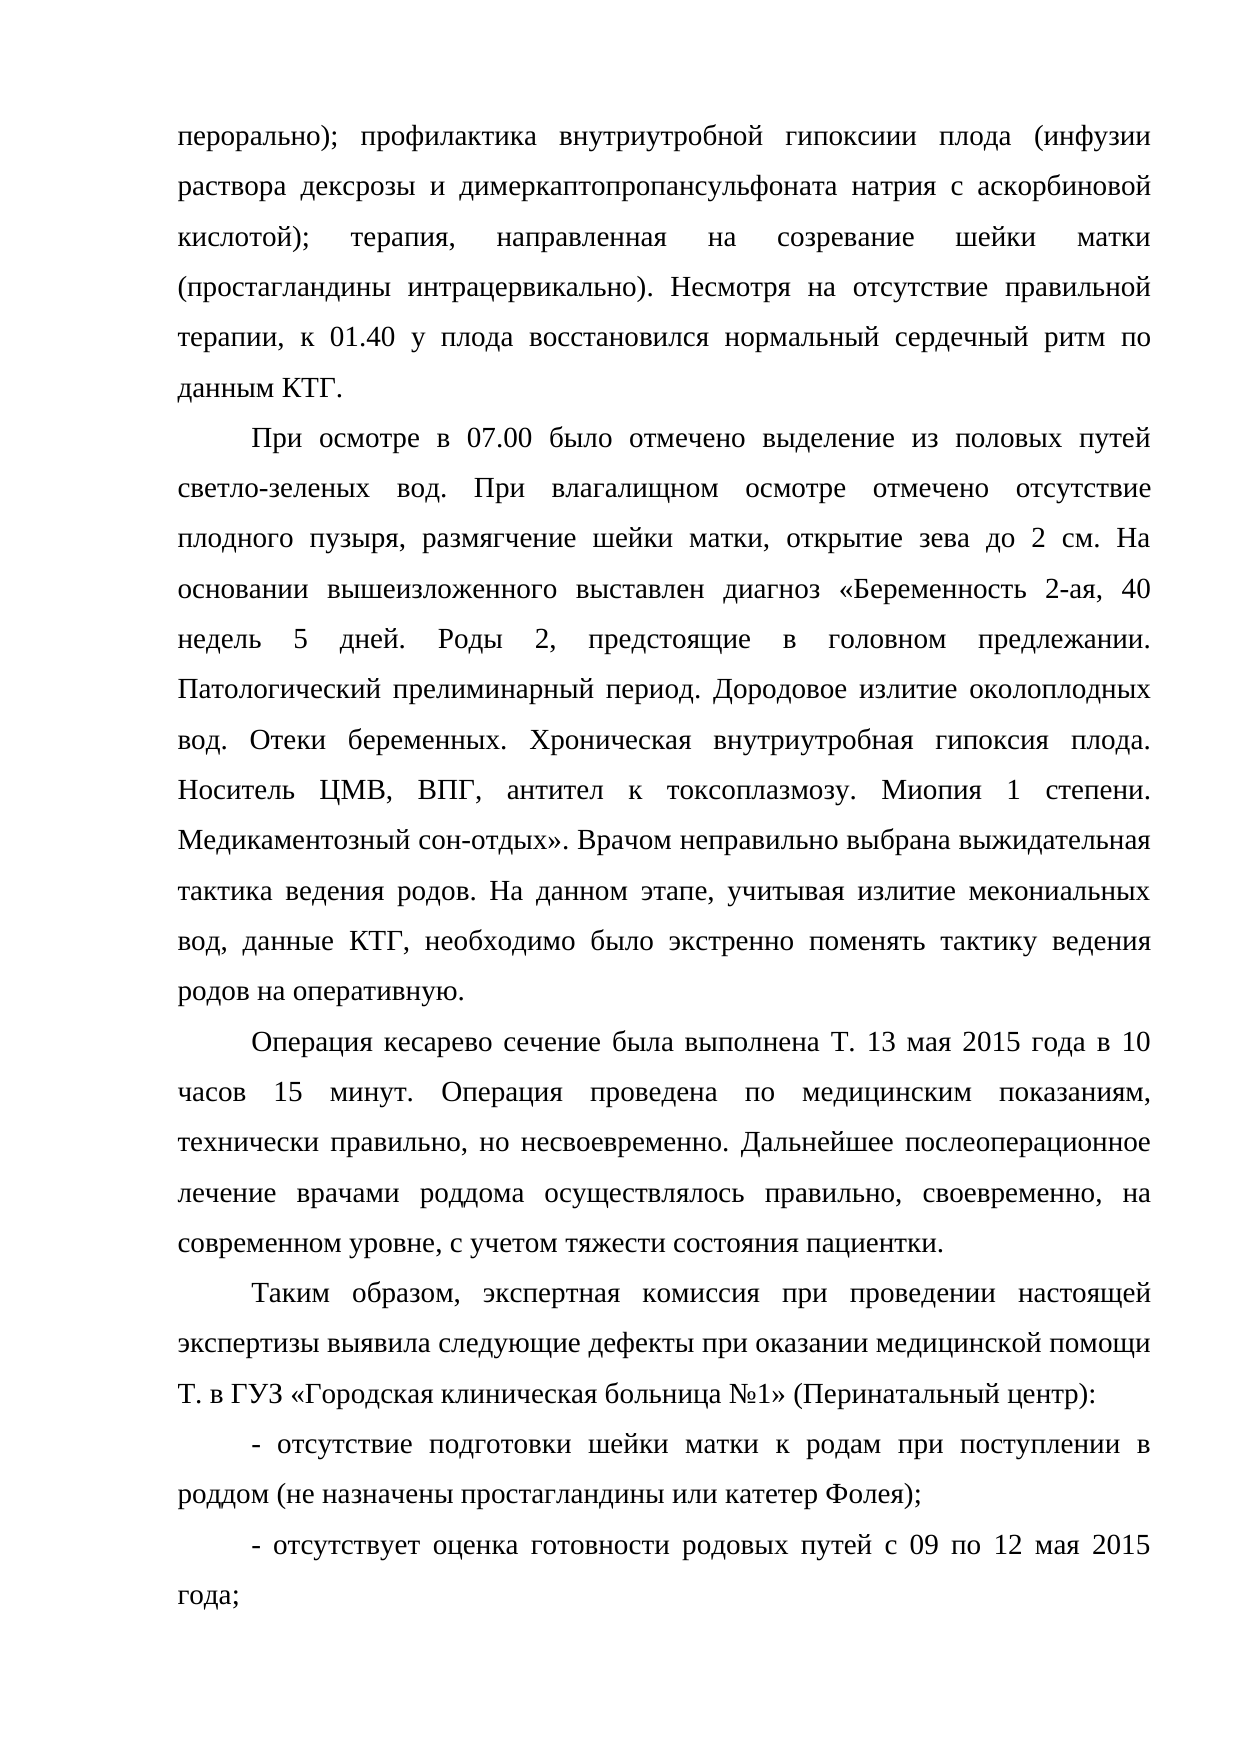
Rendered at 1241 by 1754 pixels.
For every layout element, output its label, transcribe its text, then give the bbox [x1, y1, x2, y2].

text Таким образом, экспертная комиссия при проведении настоящей экспертизы выявила следующие дефекты при оказании медицинской помощи Т. в ГУЗ «Городская клиническая больница №1» (Перинатальный центр): [177, 1275, 1152, 1409]
text Операция кесарево сечение была выполнена Т. 13 мая 2015 года в 10 часов 15 минут. Операция проведена по медицинским показаниям, технически правильно, но несвоевременно. Дальнейшее послеоперационное лечение врачами роддома осуществлялось правильно, своевременно, на современном уровне, с учетом тяжести состояния пациентки. [177, 1024, 1152, 1258]
text При осмотре в 07.00 было отмечено выделение из половых путей светло-зеленых вод. При влагалищном осмотре отмечено отсутствие плодного пузыря, размягчение шейки матки, открытие зева до 2 см. На основании вышеизложенного выставлен диагноз «Беременность 2-ая, 40 недель 5 дней. Роды 2, предстоящие в головном предлежании. Патологический прелиминарный период. Дородовое излитие околоплодных вод. Отеки беременных. Хроническая внутриутробная гипоксия плода. Носитель ЦМВ, ВПГ, антител к токсоплазмозу. Миопия 1 степени. Медикаментозный сон-отдых». Врачом неправильно выбрана выжидательная тактика ведения родов. На данном этапе, учитывая излитие мекониальных вод, данные КТГ, необходимо было экстренно поменять тактику ведения родов на оперативную. [177, 420, 1152, 1007]
text - отсутствие подготовки шейки матки к родам при поступлении в роддом (не назначены простагландины или катетер Фолея); [177, 1426, 1152, 1510]
text - отсутствует оценка готовности родовых путей с 09 по 12 мая 2015 года; [177, 1527, 1152, 1611]
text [177, 118, 1152, 403]
